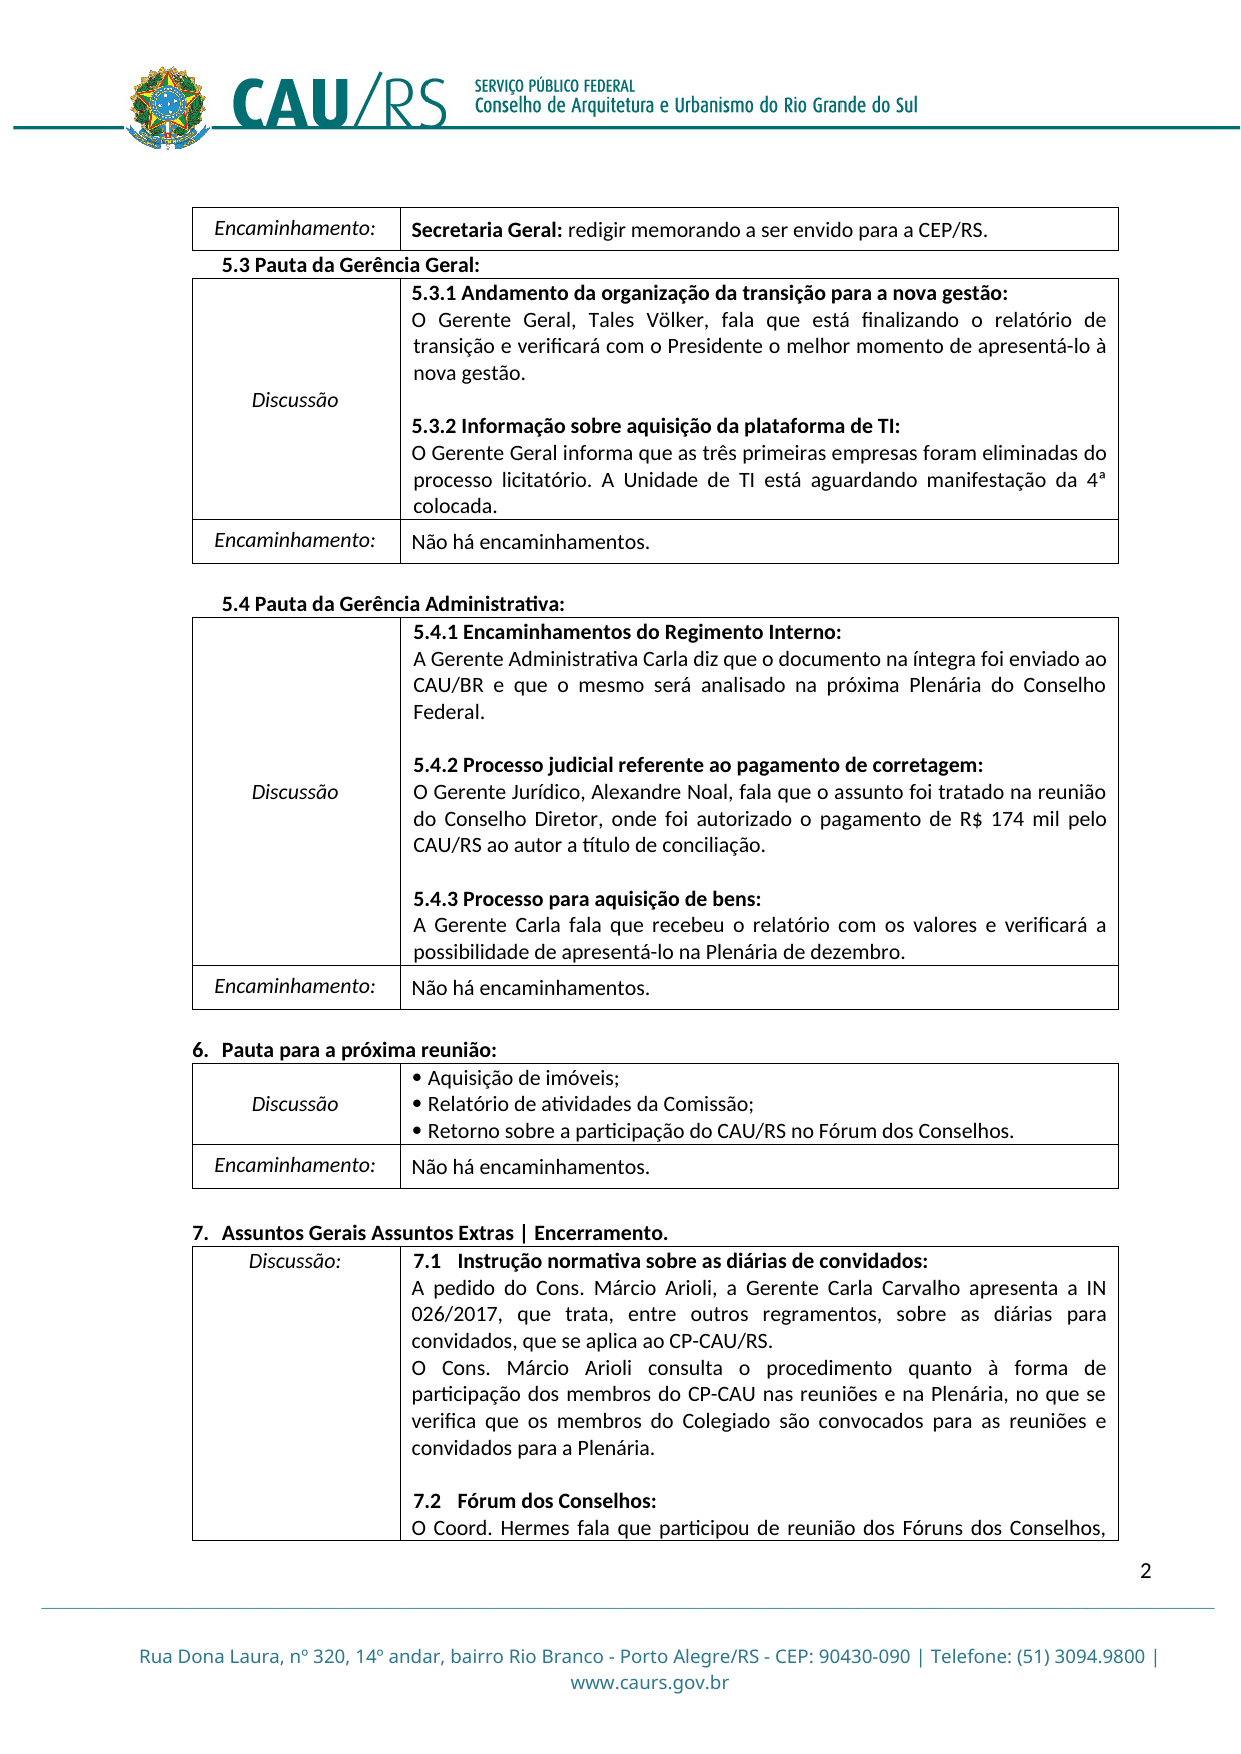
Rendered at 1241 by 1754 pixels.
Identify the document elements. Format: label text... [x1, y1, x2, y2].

table_cell Não há encaminhamentos. [401, 966, 1118, 1008]
table_cell Encaminhamento: [193, 520, 400, 563]
table_cell Encaminhamento: [193, 966, 400, 1008]
table_header Aquisição de imóveis; Relatório de atividades da Comissão; Retorno sobre a participação do CAU/RS no Fórum dos Conselhos. [401, 1064, 1118, 1144]
list 5.3 Pauta da Gerência Geral: [192, 251, 1152, 278]
table_cell Não há encaminhamentos. [401, 1145, 1118, 1188]
table_header Discussão: [193, 1247, 400, 1540]
table_cell Não há encaminhamentos. [401, 520, 1118, 563]
table_cell Secretaria Geral: redigir memorando a ser envido para a CEP/RS. [401, 208, 1118, 250]
table_cell Encaminhamento: [193, 1145, 400, 1188]
table_cell Encaminhamento: [193, 208, 400, 250]
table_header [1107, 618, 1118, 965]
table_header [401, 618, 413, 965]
table_header Discussão [193, 279, 400, 519]
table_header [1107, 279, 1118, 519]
list Pauta para a próxima reunião: [192, 1036, 1152, 1063]
table_header Discussão [193, 1064, 400, 1144]
table_header Discussão [193, 618, 400, 965]
list 5.4 Pauta da Gerência Administrativa: [192, 591, 1152, 617]
picture [13, 0, 1241, 160]
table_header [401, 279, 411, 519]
list Assuntos Gerais Assuntos Extras | Encerramento. [192, 1219, 1152, 1246]
